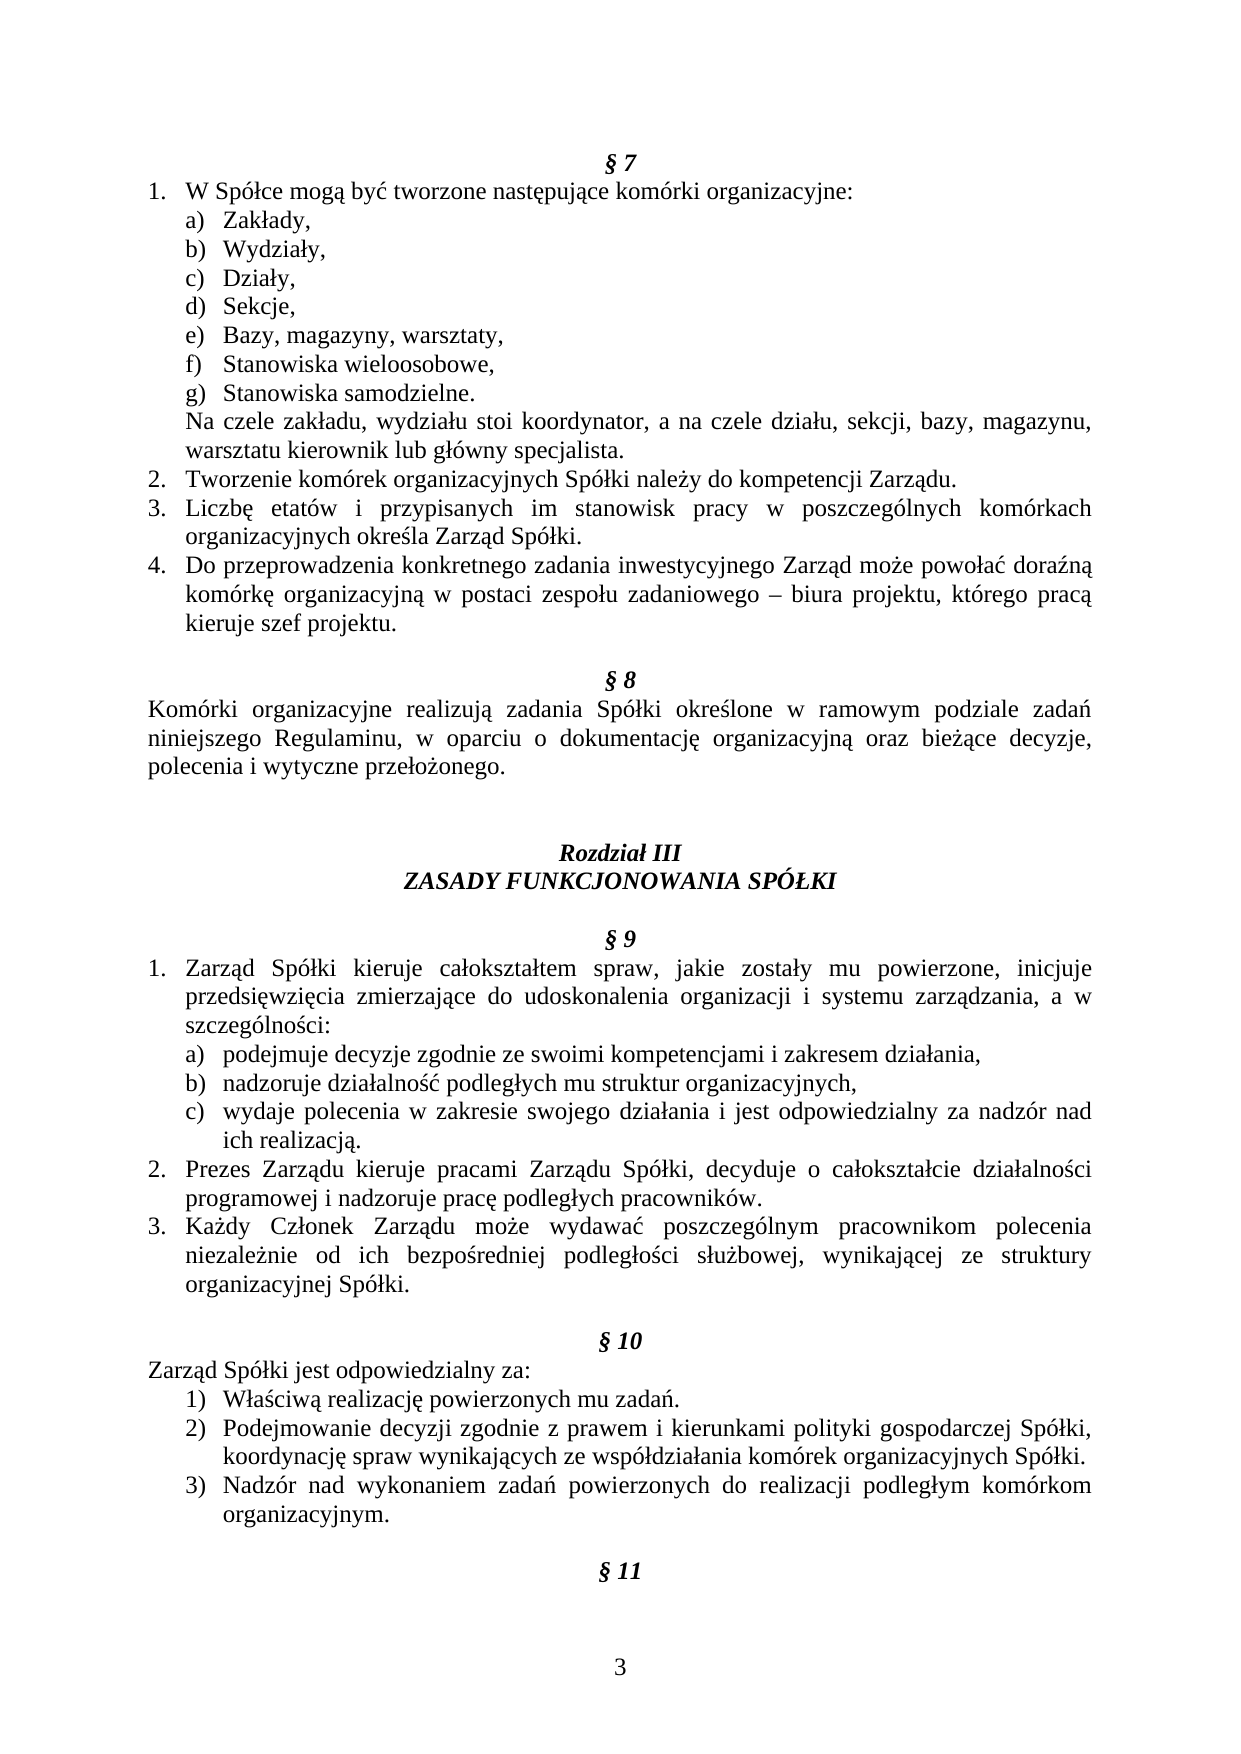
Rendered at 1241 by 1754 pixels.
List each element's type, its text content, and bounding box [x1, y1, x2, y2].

text Komórki organizacyjne realizują zadania Spółki określone w ramowym podziale zadań niniejszego Regulaminu, w oparciu o dokumentację organizacyjną oraz bieżące decyzje, polecenia i wytyczne przełożonego. [148, 694, 1093, 780]
list Bazy, magazyny, warsztaty, [185, 320, 1093, 349]
list Nadzór nad wykonaniem zadań powierzonych do realizacji podległym komórkom organizacyjnym. [185, 1470, 1093, 1528]
list wydaje polecenia w zakresie swojego działania i jest odpowiedzialny za nadzór nad ich realizacją. [185, 1096, 1093, 1154]
list Sekcje, [185, 291, 1093, 320]
list W Spółce mogą być tworzone następujące komórki organizacyjne: [148, 176, 1093, 205]
list Działy, [185, 263, 1093, 291]
list podejmuje decyzje zgodnie ze swoimi kompetencjami i zakresem działania, [185, 1039, 1093, 1068]
list Wydziały, [185, 234, 1093, 263]
text § 8 [148, 665, 1093, 694]
list Zarząd Spółki kieruje całokształtem spraw, jakie zostały mu powierzone, inicjuje przedsięwzięcia zmierzające do udoskonalenia organizacji i systemu zarządzania, a w szczególności: [148, 953, 1093, 1039]
text Rozdział III [148, 838, 1093, 866]
text § 11 [148, 1556, 1093, 1585]
list Liczbę etatów i przypisanych im stanowisk pracy w poszczególnych komórkach organizacyjnych określa Zarząd Spółki. [148, 493, 1093, 550]
text Zarząd Spółki jest odpowiedzialny za: [148, 1355, 1093, 1384]
list Każdy Członek Zarządu może wydawać poszczególnym pracownikom polecenia niezależnie od ich bezpośredniej podległości służbowej, wynikającej ze struktury organizacyjnej Spółki. [148, 1211, 1093, 1298]
list Właściwą realizację powierzonych mu zadań. [185, 1384, 1093, 1413]
list Stanowiska samodzielne. [185, 378, 1093, 406]
list Tworzenie komórek organizacyjnych Spółki należy do kompetencji Zarządu. [148, 464, 1093, 493]
list Stanowiska wieloosobowe, [185, 349, 1093, 378]
list nadzoruje działalność podległych mu struktur organizacyjnych, [185, 1068, 1093, 1096]
list Podejmowanie decyzji zgodnie z prawem i kierunkami polityki gospodarczej Spółki, koordynację spraw wynikających ze współdziałania komórek organizacyjnych Spółki. [185, 1413, 1093, 1470]
text ZASADY FUNKCJONOWANIA SPÓŁKI [148, 866, 1093, 895]
text Na czele zakładu, wydziału stoi koordynator, a na czele działu, sekcji, bazy, magazynu, warsztatu kierownik lub główny specjalista. [185, 406, 1093, 464]
list Do przeprowadzenia konkretnego zadania inwestycyjnego Zarząd może powołać doraźną komórkę organizacyjną w postaci zespołu zadaniowego – biura projektu, którego pracą kieruje szef projektu. [148, 550, 1093, 636]
text § 7 [148, 148, 1093, 176]
list Prezes Zarządu kieruje pracami Zarządu Spółki, decyduje o całokształcie działalności programowej i nadzoruje pracę podległych pracowników. [148, 1154, 1093, 1211]
text § 9 [148, 924, 1093, 953]
text § 10 [148, 1326, 1093, 1355]
list Zakłady, [185, 205, 1093, 234]
